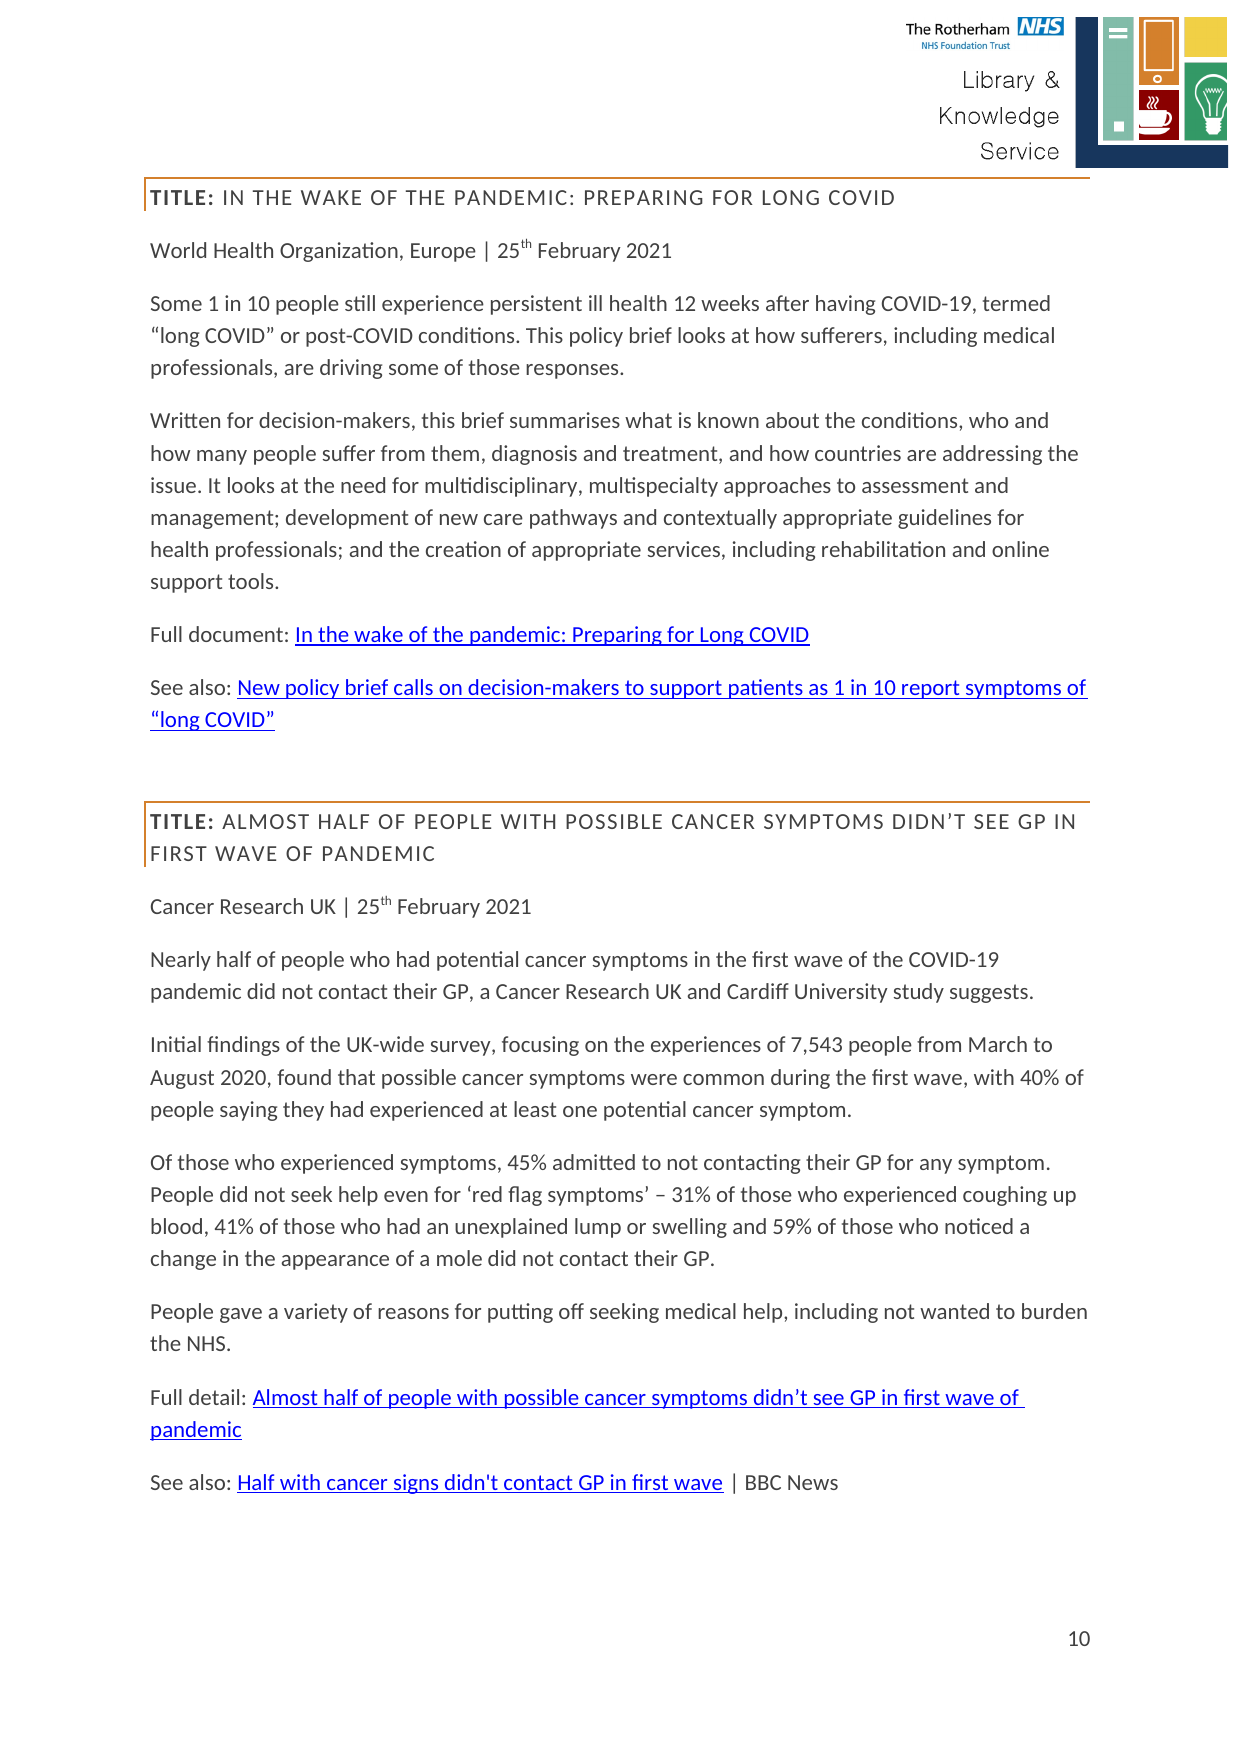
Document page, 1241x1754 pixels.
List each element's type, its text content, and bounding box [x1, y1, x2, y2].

picture [902, 17, 1229, 177]
text Title: Almost half of people with possible cancer symptoms didn’t see GP in first wave of pandemic [146, 803, 1090, 867]
text World Health Organization, Europe | 25th February 2021 [150, 236, 1090, 264]
text Some 1 in 10 people still experience persistent ill health 12 weeks after having COVID-19, termed “long COVID” or post-COVID conditions. This policy brief looks at how sufferers, including medical professionals, are driving some of those responses. [150, 289, 1090, 381]
text Written for decision-makers, this brief summarises what is known about the conditions, who and how many people suffer from them, diagnosis and treatment, and how countries are addressing the issue. It looks at the need for multidisciplinary, multispecialty approaches to assessment and management; development of new care pathways and contextually appropriate guidelines for health professionals; and the creation of appropriate services, including rehabilitation and online support tools. [150, 406, 1090, 595]
text People gave a variety of reasons for putting off seeking medical help, including not wanted to burden the NHS. [150, 1297, 1090, 1358]
text Full detail: Almost half of people with possible cancer symptoms didn’t see GP in first wave of pandemic [150, 1383, 1090, 1443]
text See also: Half with cancer signs didn't contact GP in first wave | BBC News [150, 1468, 1090, 1496]
text Cancer Research UK | 25th February 2021 [150, 892, 1090, 920]
text Of those who experienced symptoms, 45% admitted to not contacting their GP for any symptom. People did not seek help even for ‘red flag symptoms’ – 31% of those who experienced coughing up blood, 41% of those who had an unexplained lump or swelling and 59% of those who noticed a change in the appearance of a mole did not contact their GP. [150, 1148, 1090, 1272]
text Initial findings of the UK-wide survey, focusing on the experiences of 7,543 people from March to August 2020, found that possible cancer symptoms were common during the first wave, with 40% of people saying they had experienced at least one potential cancer symptom. [150, 1030, 1090, 1123]
text See also: New policy brief calls on decision-makers to support patients as 1 in 10 report symptoms of “long COVID” [150, 673, 1090, 766]
text Title: In The Wake Of The Pandemic: Preparing For Long Covid [146, 179, 1090, 211]
text Nearly half of people who had potential cancer symptoms in the first wave of the COVID-19 pandemic did not contact their GP, a Cancer Research UK and Cardiff University study suggests. [150, 945, 1090, 1005]
text Full document: In the wake of the pandemic: Preparing for Long COVID [150, 620, 1090, 648]
